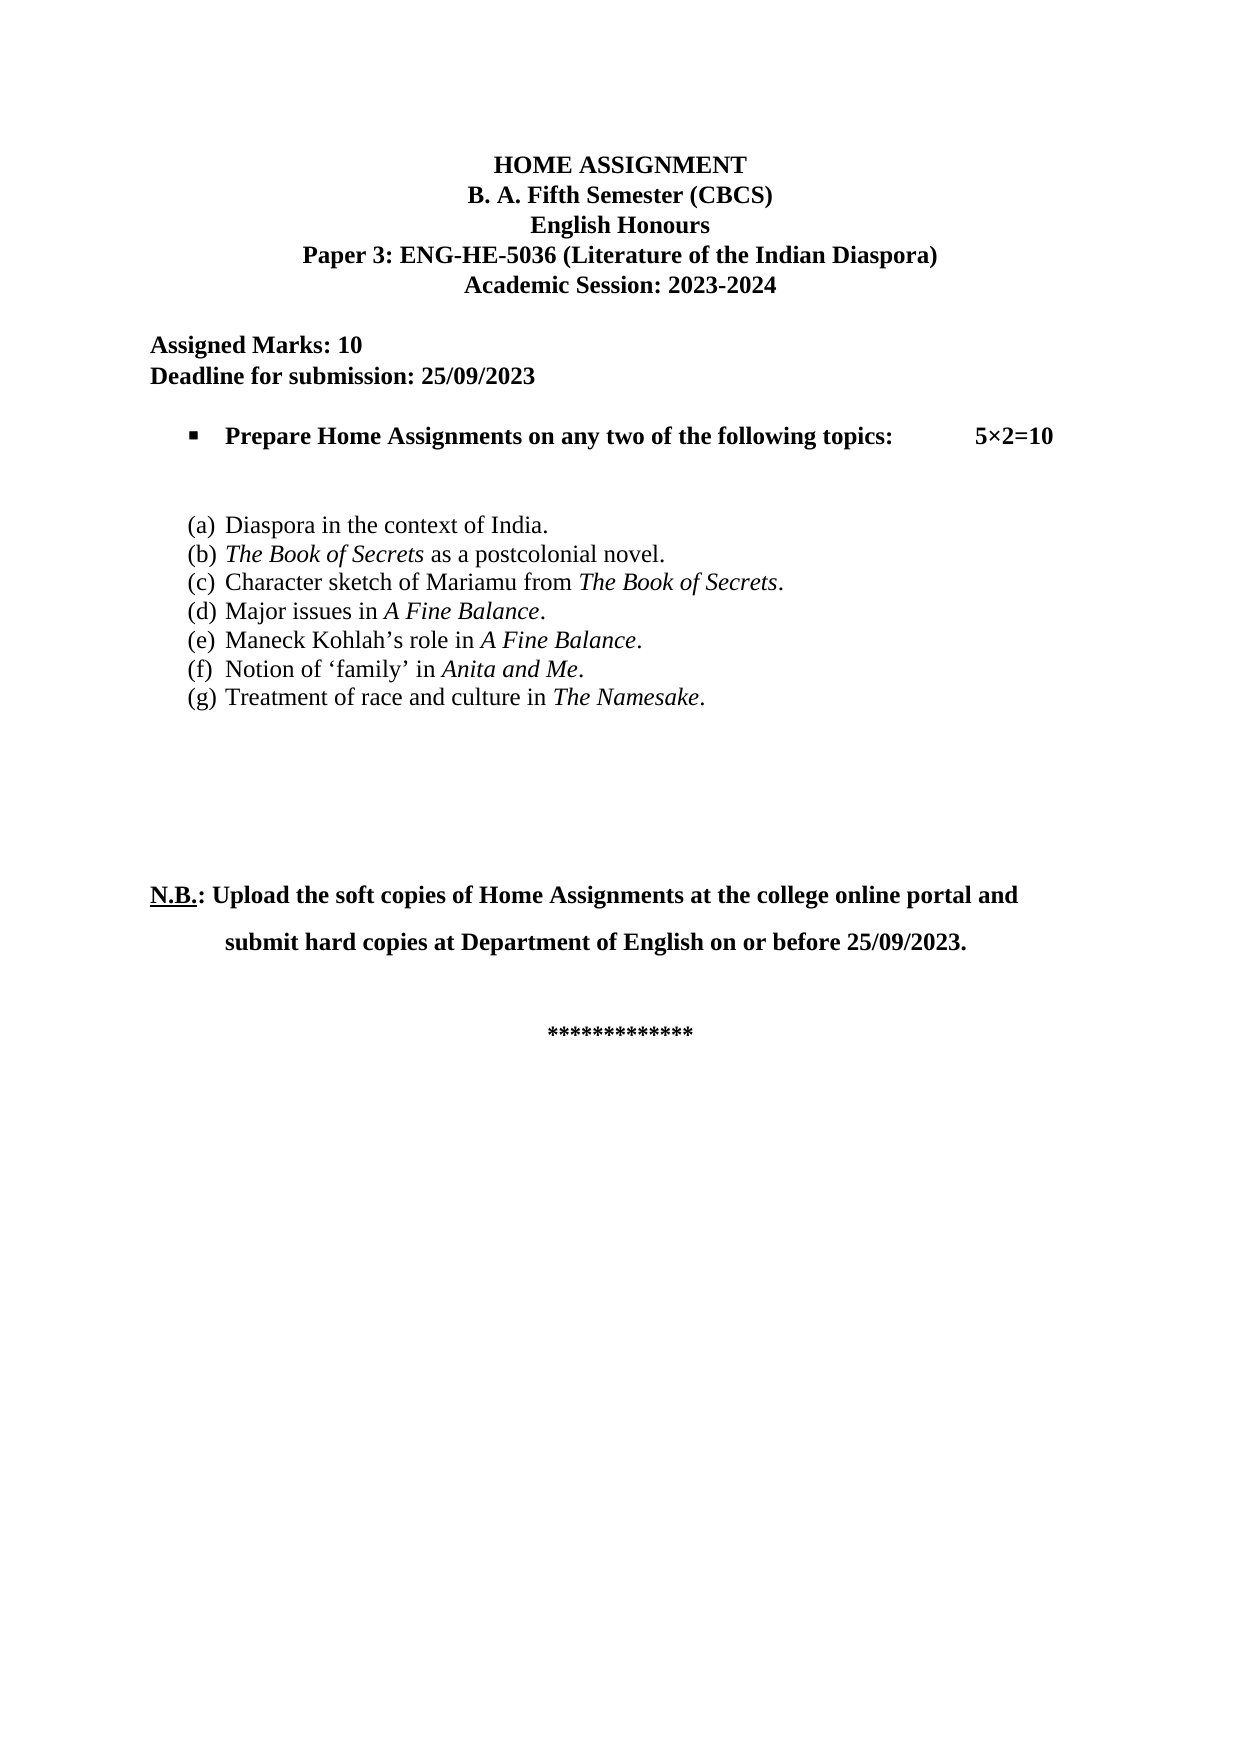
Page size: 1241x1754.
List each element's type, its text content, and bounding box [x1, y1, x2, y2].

list Treatment of race and culture in The Namesake. [187, 682, 1090, 711]
list Maneck Kohlah’s role in A Fine Balance. [187, 625, 1090, 654]
list Character sketch of Mariamu from The Book of Secrets. [187, 567, 1090, 596]
text Paper 3: ENG-HE-5036 (Literature of the Indian Diaspora) [150, 240, 1090, 269]
list Prepare Home Assignments on any two of the following topics: 5×2=10 [187, 421, 1090, 450]
text Assigned Marks: 10 [150, 331, 1090, 359]
text B. A. Fifth Semester (CBCS) [150, 180, 1090, 209]
text N.B.: Upload the soft copies of Home Assignments at the college online portal and [150, 880, 1090, 909]
text Deadline for submission: 25/09/2023 [150, 361, 1090, 389]
text Academic Session: 2023-2024 [150, 270, 1090, 299]
list Notion of ‘family’ in Anita and Me. [187, 654, 1090, 682]
text HOME ASSIGNMENT [150, 150, 1090, 179]
list Diaspora in the context of India. [187, 510, 1090, 539]
text submit hard copies at Department of English on or before 25/09/2023. [150, 927, 1090, 956]
list Major issues in A Fine Balance. [187, 596, 1090, 625]
list The Book of Secrets as a postcolonial novel. [187, 539, 1090, 567]
text English Honours [150, 210, 1090, 239]
text ************* [150, 1020, 1090, 1048]
